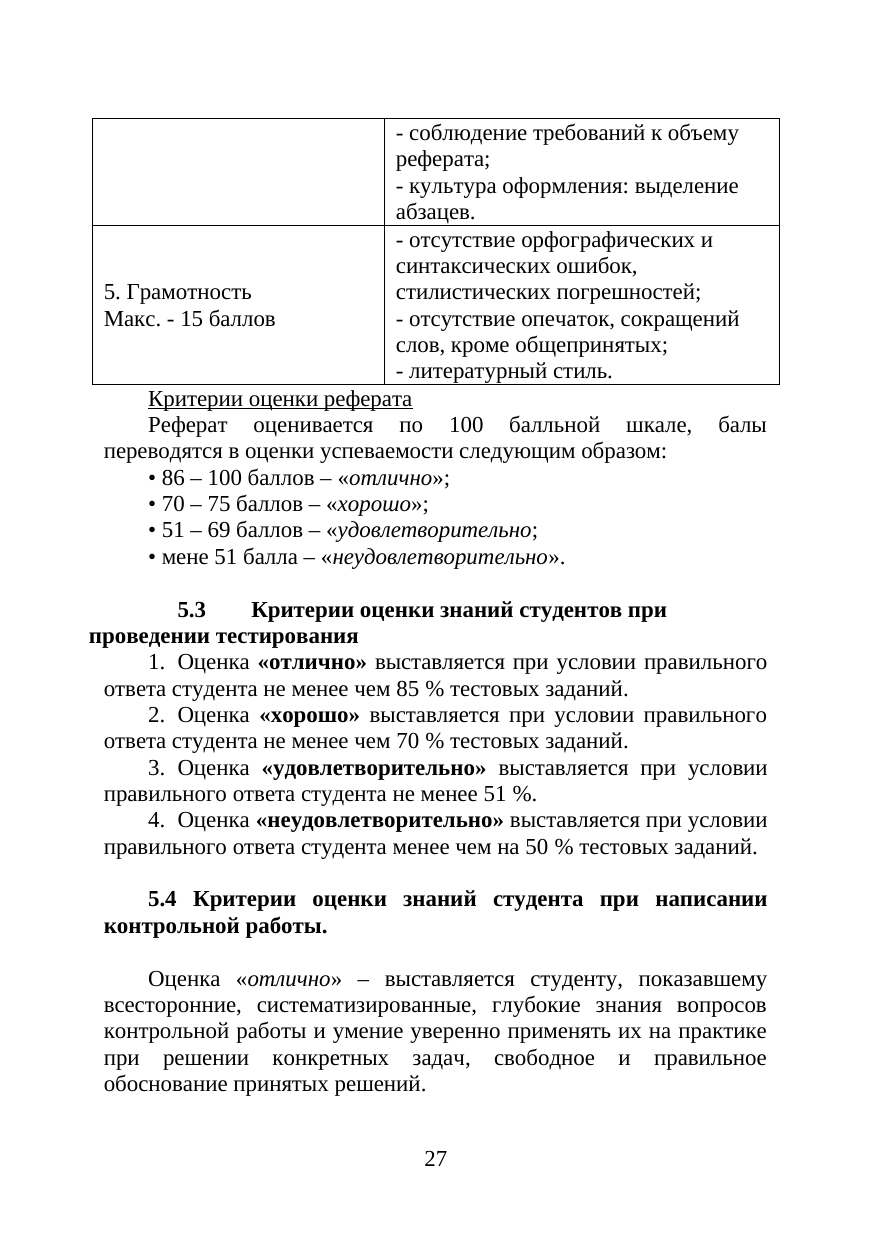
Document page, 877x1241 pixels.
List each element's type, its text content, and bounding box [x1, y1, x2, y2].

text • 70 – 75 баллов – «хорошо»; [103, 490, 768, 517]
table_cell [93, 119, 384, 224]
text • 86 – 100 баллов – «отлично»; [103, 464, 768, 490]
text Реферат оценивается по 100 балльной шкале, балы переводятся в оценки успеваемости следующим образом: [103, 411, 768, 464]
text Оценка «отлично» – выставляется студенту, показавшему всесторонние, систематизированные, глубокие знания вопросов контрольной работы и умение уверенно применять их на практике при решении конкретных задач, свободное и правильное обоснование принятых решений. [103, 964, 768, 1096]
text • 51 – 69 баллов – «удовлетворительно; [103, 517, 768, 543]
list Оценка «неудовлетворительно» выставляется при условии правильного ответа студента менее чем на 50 % тестовых заданий. [103, 806, 768, 859]
list Оценка «отлично» выставляется при условии правильного ответа студента не менее чем 85 % тестовых заданий. [103, 648, 768, 701]
list Оценка «хорошо» выставляется при условии правильного ответа студента не менее чем 70 % тестовых заданий. [103, 701, 768, 754]
text 5.4 Критерии оценки знаний студента при написании контрольной работы. [103, 886, 768, 938]
list Оценка «удовлетворительно» выставляется при условии правильного ответа студента не менее 51 %. [103, 754, 768, 806]
list Критерии оценки знаний студентов при проведении тестирования [89, 596, 768, 648]
text Критерии оценки реферата [103, 385, 768, 411]
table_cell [385, 119, 779, 224]
table_cell - отсутствие орфографических и синтаксических ошибок, стилистических погрешностей; - отсутствие опечаток, сокращений слов, кроме общепринятых; - литературный стиль. [385, 226, 779, 384]
text • мене 51 балла – «неудовлетворительно». [103, 543, 768, 569]
table_cell 5. Грамотность Макс. - 15 баллов [93, 226, 384, 384]
